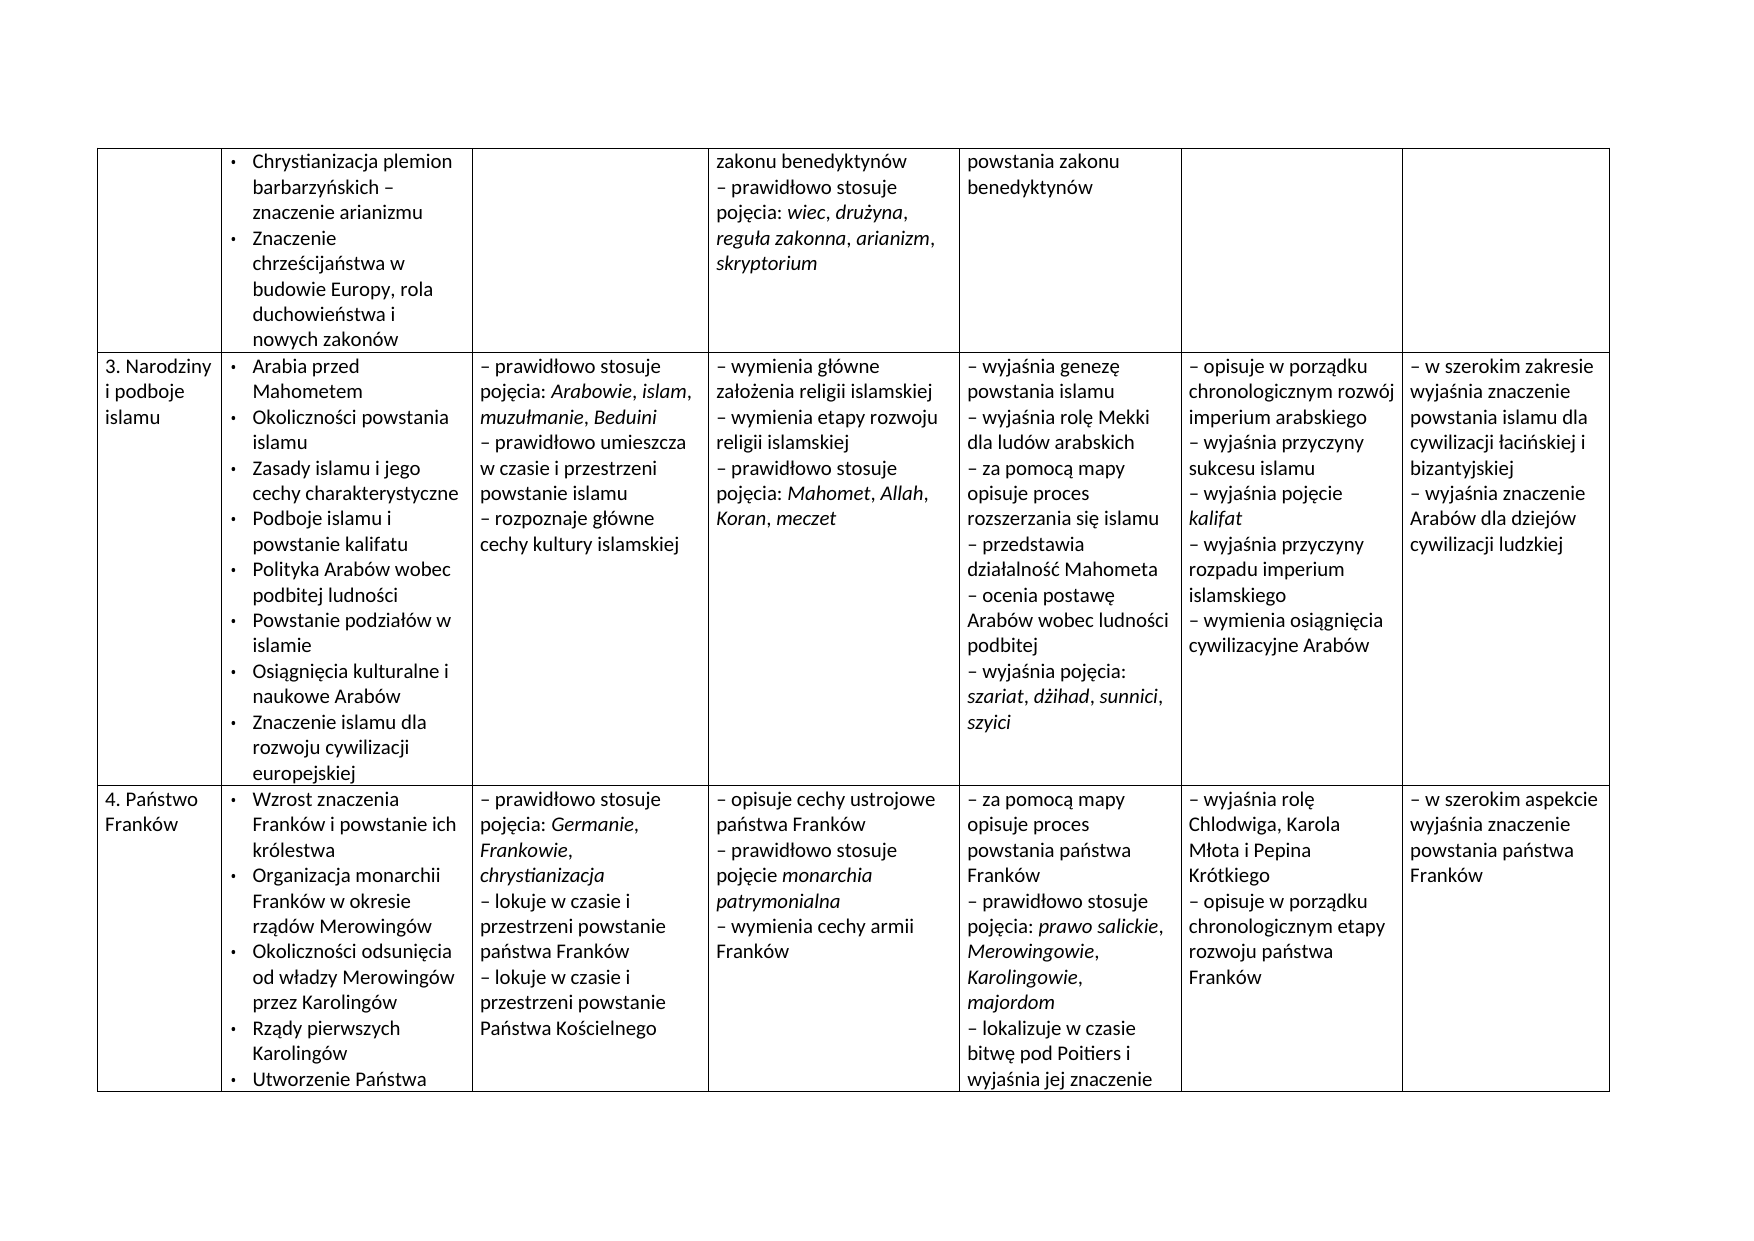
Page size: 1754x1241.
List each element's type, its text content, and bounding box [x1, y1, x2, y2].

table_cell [473, 786, 708, 1091]
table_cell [1182, 786, 1402, 1091]
table_cell – prawidłowo stosuje pojęcia: Arabowie, islam, muzułmanie, Beduini – prawidłowo umieszcza w czasie i przestrzeni powstanie islamu – rozpoznaje główne cechy kultury islamskiej [473, 353, 708, 785]
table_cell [960, 786, 1181, 1091]
table_cell Arabia przed Mahometem Okoliczności powstania islamu Zasady islamu i jego cechy charakterystyczne Podboje islamu i powstanie kalifatu Polityka Arabów wobec podbitej ludności Powstanie podziałów w islamie Osiągnięcia kulturalne i naukowe Arabów Znaczenie islamu dla rozwoju cywilizacji europejskiej [222, 353, 472, 785]
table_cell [1182, 149, 1402, 352]
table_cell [960, 149, 1181, 352]
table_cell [473, 149, 708, 352]
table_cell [222, 149, 472, 352]
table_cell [709, 786, 959, 1091]
table_cell – wymienia główne założenia religii islamskiej – wymienia etapy rozwoju religii islamskiej – prawidłowo stosuje pojęcia: Mahomet, Allah, Koran, meczet [709, 353, 959, 785]
table_cell – w szerokim zakresie wyjaśnia znaczenie powstania islamu dla cywilizacji łacińskiej i bizantyjskiej – wyjaśnia znaczenie Arabów dla dziejów cywilizacji ludzkiej [1403, 353, 1609, 785]
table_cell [1403, 149, 1609, 352]
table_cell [98, 149, 221, 352]
table_cell – opisuje w porządku chronologicznym rozwój imperium arabskiego – wyjaśnia przyczyny sukcesu islamu – wyjaśnia pojęcie kalifat – wyjaśnia przyczyny rozpadu imperium islamskiego – wymienia osiągnięcia cywilizacyjne Arabów [1182, 353, 1402, 785]
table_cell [222, 786, 472, 1091]
table_cell 3. Narodziny i podboje islamu [98, 353, 221, 785]
table_cell 4. Państwo Franków [98, 786, 221, 1091]
table_cell – wyjaśnia genezę powstania islamu – wyjaśnia rolę Mekki dla ludów arabskich – za pomocą mapy opisuje proces rozszerzania się islamu – przedstawia działalność Mahometa – ocenia postawę Arabów wobec ludności podbitej – wyjaśnia pojęcia: szariat, dżihad, sunnici, szyici [960, 353, 1181, 785]
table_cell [1403, 786, 1609, 1091]
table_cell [709, 149, 959, 352]
